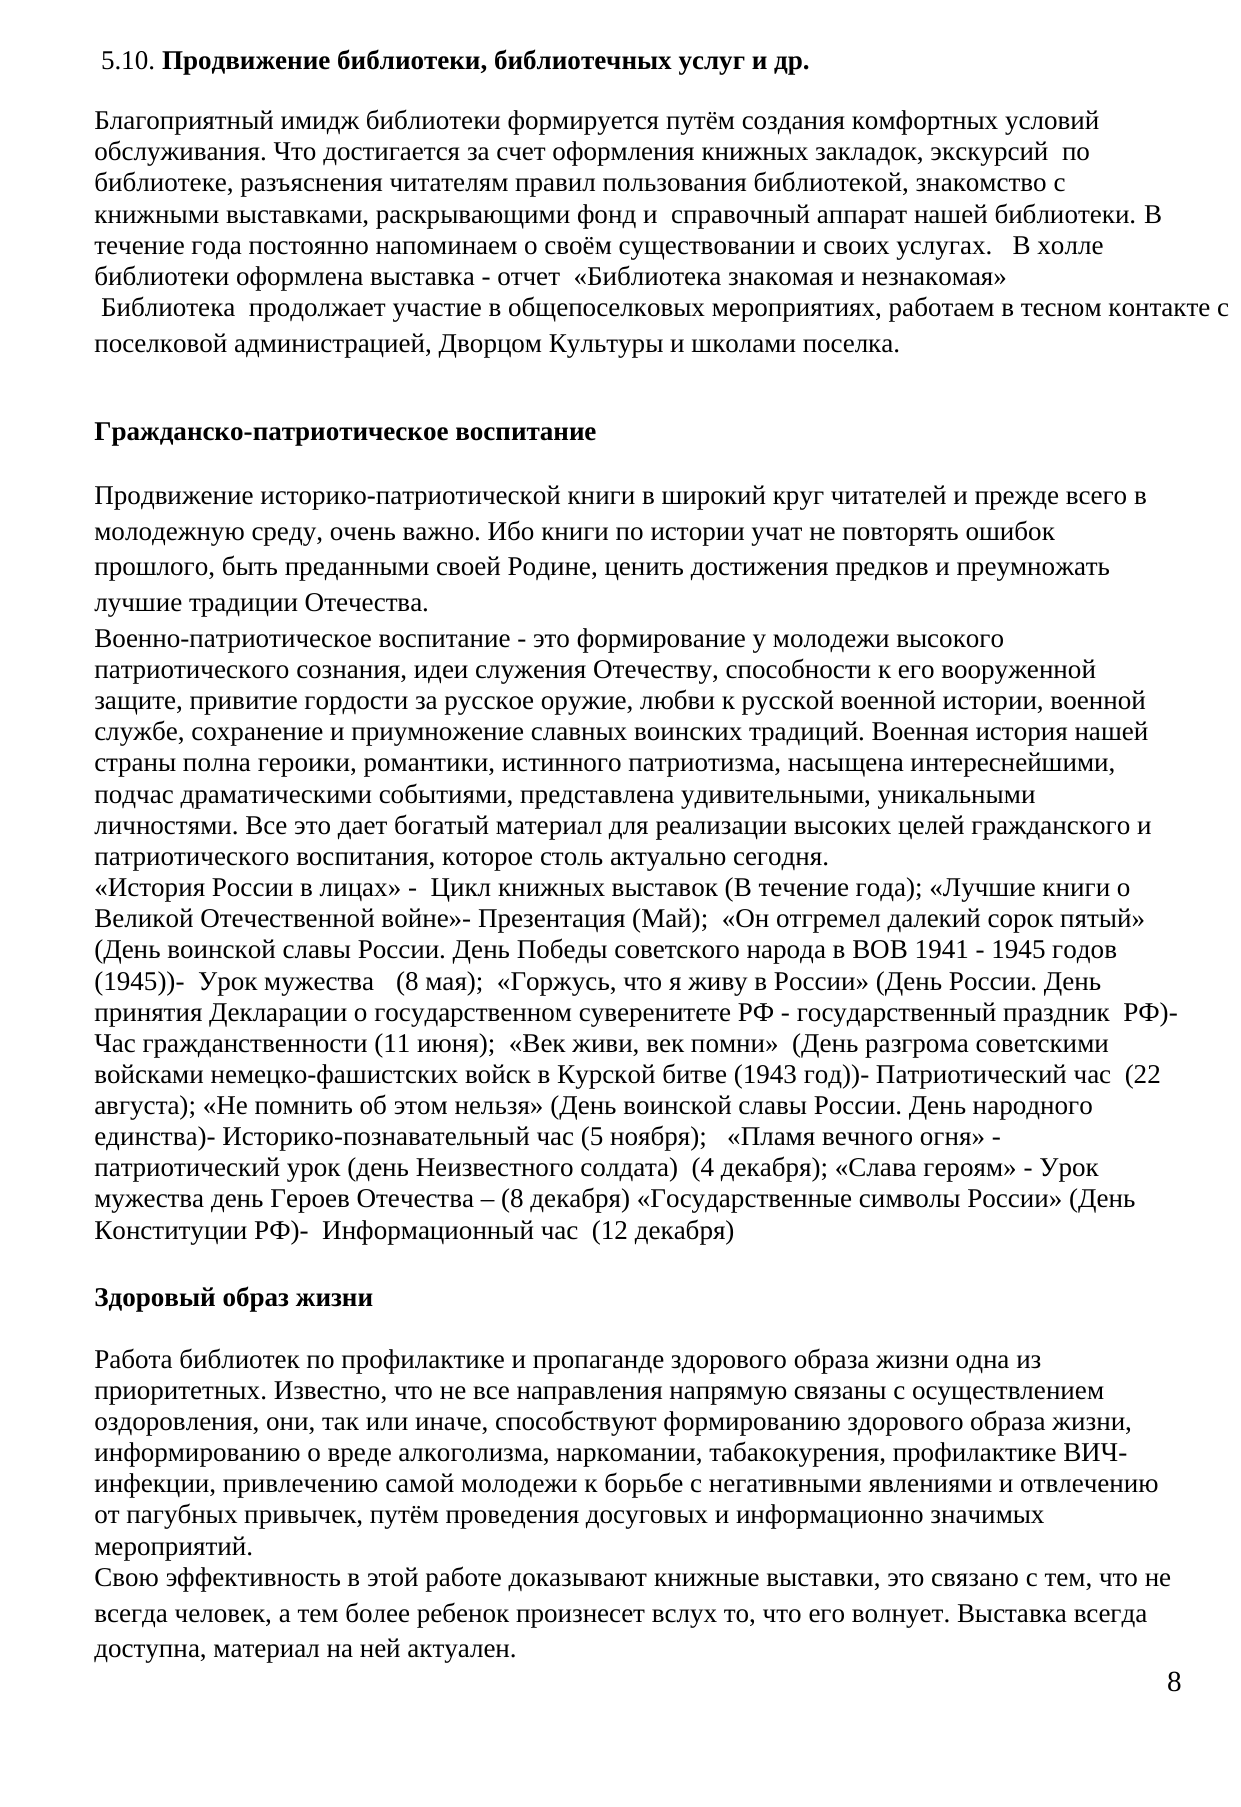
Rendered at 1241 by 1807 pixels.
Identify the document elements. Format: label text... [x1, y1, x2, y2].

text Благоприятный имидж библиотеки формируется путём создания комфортных условий обслуживания. Что достигается за счет оформления книжных закладок, экскурсий по библиотеке, разъяснения читателям правил пользования библиотекой, знакомство с книжными выставками, раскрывающими фонд и справочный аппарат нашей библиотеки. В течение года постоянно напоминаем о своём существовании и своих услугах. В холле библиотеки оформлена выставка - отчет «Библиотека знакомая и незнакомая» [94, 104, 1181, 291]
text Здоровый образ жизни [94, 1281, 1181, 1312]
text 5.10. Продвижение библиотеки, библиотечных услуг и др. [94, 44, 1181, 76]
text Свою эффективность в этой работе доказывают книжные выставки, это связано с тем, что не всегда человек, а тем более ребенок произнесет вслух то, что его волнует. Выставка всегда доступна, материал на ней актуален. [94, 1561, 1181, 1663]
text Библиотека продолжает участие в общепоселковых мероприятиях, работаем в тесном контакте с поселковой администрацией, Дворцом Культуры и школами поселка. [94, 291, 1238, 358]
text Работа библиотек по профилактике и пропаганде здорового образа жизни одна из приоритетных. Известно, что не все направления напрямую связаны с осуществлением оздоровления, они, так или иначе, способствуют формированию здорового образа жизни, информированию о вреде алкоголизма, наркомании, табакокурения, профилактике ВИЧ-инфекции, привлечению самой молодежи к борьбе с негативными явлениями и отвлечению от пагубных привычек, путём проведения досуговых и информационно значимых мероприятий. [94, 1343, 1181, 1561]
text Военно-патриотическое воспитание - это формирование у молодежи высокого патриотического сознания, идеи служения Отечеству, способности к его вооруженной защите, привитие гордости за русское оружие, любви к русской военной истории, военной службе, сохранение и приумножение славных воинских традиций. Военная история нашей страны полна героики, романтики, истинного патриотизма, насыщена интереснейшими, подчас драматическими событиями, представлена удивительными, уникальными личностями. Все это дает богатый материал для реализации высоких целей гражданского и патриотического воспитания, которое столь актуально сегодня. [94, 622, 1181, 871]
text Гражданско-патриотическое воспитание [94, 414, 1181, 446]
text «История России в лицах» - Цикл книжных выставок (В течение года); «Лучшие книги о Великой Отечественной войне»- Презентация (Май); «Он отгремел далекий сорок пятый» (День воинской славы России. День Победы советского народа в ВОВ 1941 - 1945 годов (1945))- Урок мужества (8 мая); «Горжусь, что я живу в России» (День России. День принятия Декларации о государственном суверенитете РФ - государственный праздник РФ)- Час гражданственности (11 июня); «Век живи, век помни» (День разгрома советскими войсками немецко-фашистских войск в Курской битве (1943 год))- Патриотический час (22 августа); «Не помнить об этом нельзя» (День воинской славы России. День народного единства)- Историко-познавательный час (5 ноября); «Пламя вечного огня» - патриотический урок (день Неизвестного солдата) (4 декабря); «Слава героям» - Урок мужества день Героев Отечества – (8 декабря) «Государственные символы России» (День Конституции РФ)- Информационный час (12 декабря) [94, 871, 1181, 1245]
text Продвижение историко-патриотической книги в широкий круг читателей и прежде всего в молодежную среду, очень важно. Ибо книги по истории учат не повторять ошибок прошлого, быть преданными своей Родине, ценить достижения предков и преумножать лучшие традиции Отечества. [94, 446, 1181, 617]
